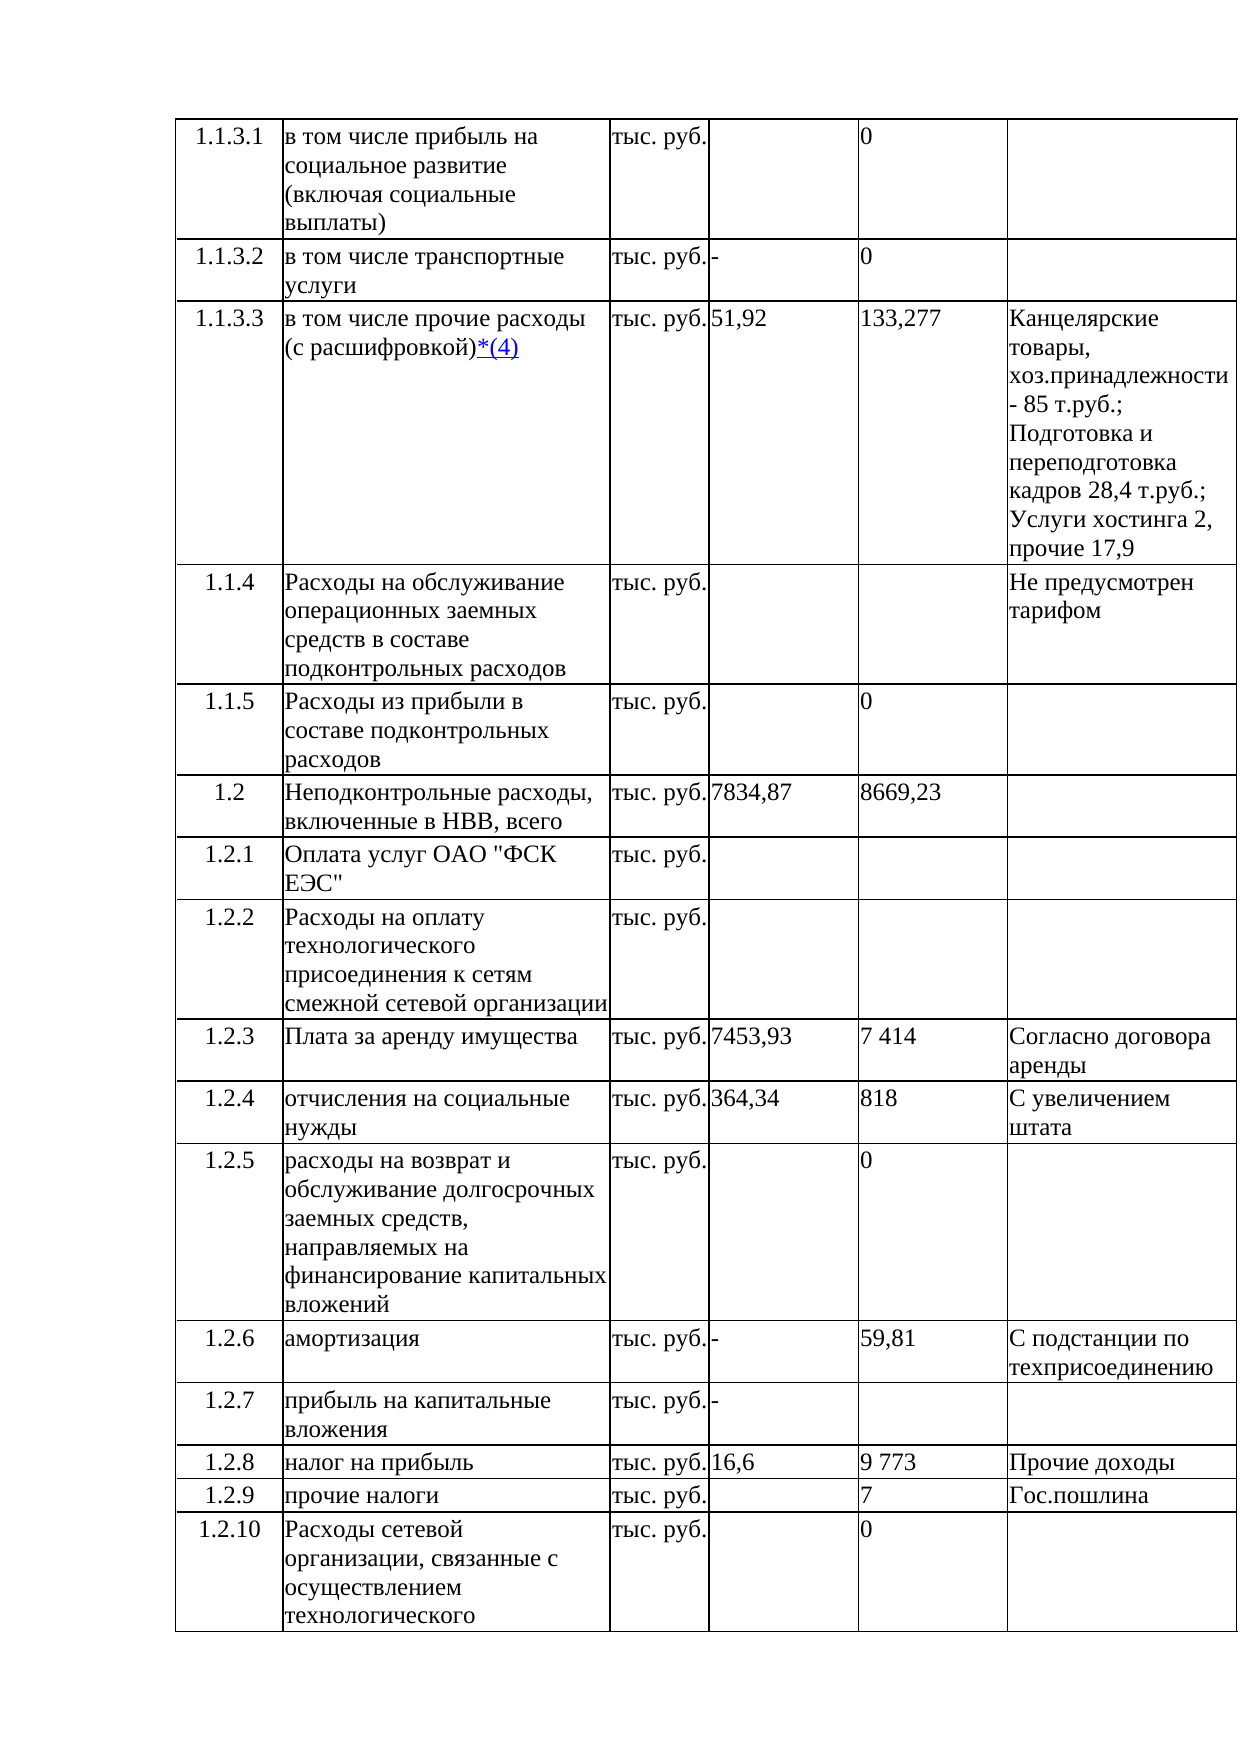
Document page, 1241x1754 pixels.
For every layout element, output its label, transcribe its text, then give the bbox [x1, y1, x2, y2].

table_cell 7453,93 [710, 1020, 858, 1080]
table_cell отчисления на социальные нужды [284, 1082, 609, 1142]
table_cell 818 [859, 1082, 1007, 1142]
table_cell 51,92 [710, 302, 858, 563]
table_cell Плата за аренду имущества [284, 1020, 609, 1080]
table_cell 7834,87 [710, 776, 858, 836]
table_cell тыс. руб. [611, 240, 708, 300]
table_cell [1008, 1144, 1236, 1320]
table_cell Расходы на обслуживание операционных заемных средств в составе подконтрольных расходов [284, 565, 609, 683]
table_cell тыс. руб. [611, 1383, 708, 1444]
table_cell 8669,23 [859, 776, 1007, 836]
table_cell 0 [859, 120, 1007, 238]
table_cell Канцелярские товары, хоз.принадлежности - 85 т.руб.; Подготовка и переподготовка кадров 28,4 т.руб.; Услуги хостинга 2, прочие 17,9 [1008, 302, 1236, 563]
table_cell [1008, 685, 1236, 774]
table_cell С подстанции по техприсоединению [1008, 1321, 1236, 1382]
table_cell [859, 565, 1007, 683]
table_cell [1008, 776, 1236, 836]
table_cell 1.2.8 [176, 1445, 282, 1477]
table_cell Согласно договора аренды [1008, 1020, 1236, 1080]
table_cell 1.2.2 [176, 900, 282, 1018]
table_cell 1.2.4 [176, 1081, 282, 1142]
table_cell - [710, 240, 858, 300]
table_cell 7 [859, 1479, 1007, 1511]
table_cell 1.1.3.1 [176, 120, 282, 238]
table_cell [1008, 900, 1236, 1018]
table_cell [710, 900, 858, 1018]
table_cell 1.2.1 [176, 837, 282, 898]
table_cell тыс. руб. [611, 1446, 708, 1477]
table_cell - [710, 1321, 858, 1382]
table_cell 0 [859, 1144, 1007, 1320]
table_cell тыс. руб. [611, 1144, 708, 1320]
table_cell [710, 565, 858, 683]
table_cell [859, 1383, 1007, 1444]
table_cell Неподконтрольные расходы, включенные в НВВ, всего [284, 776, 609, 836]
table_cell расходы на возврат и обслуживание долгосрочных заемных средств, направляемых на финансирование капитальных вложений [284, 1144, 609, 1320]
table_cell 0 [859, 1513, 1007, 1631]
table_cell 1.2.7 [176, 1383, 282, 1444]
table_cell прочие налоги [284, 1479, 609, 1511]
table_cell тыс. руб. [611, 120, 708, 238]
table_cell 1.2.5 [176, 1144, 282, 1320]
table_cell 1.2.10 [176, 1512, 282, 1631]
table_cell [1008, 120, 1236, 238]
table_cell тыс. руб. [611, 1082, 708, 1142]
table_cell Прочие доходы [1008, 1446, 1236, 1477]
table_cell тыс. руб. [611, 776, 708, 836]
table_cell 1.2.9 [176, 1479, 282, 1511]
table_cell [1008, 1383, 1236, 1444]
table_cell тыс. руб. [611, 1020, 708, 1080]
table_cell [710, 838, 858, 898]
table_cell [710, 1513, 858, 1631]
table_cell 1.2 [176, 775, 282, 836]
table_cell Не предусмотрен тарифом [1008, 565, 1236, 683]
table_cell Расходы из прибыли в составе подконтрольных расходов [284, 685, 609, 774]
table_cell прибыль на капитальные вложения [284, 1383, 609, 1444]
table_cell [710, 120, 858, 238]
table_cell тыс. руб. [611, 1479, 708, 1511]
table_cell 1.1.3.3 [176, 301, 282, 563]
table_cell 1.2.6 [176, 1321, 282, 1382]
table_cell [710, 685, 858, 774]
table_cell 0 [859, 240, 1007, 300]
table_cell тыс. руб. [611, 685, 708, 774]
table_cell налог на прибыль [284, 1446, 609, 1477]
table_cell тыс. руб. [611, 900, 708, 1018]
table_cell тыс. руб. [611, 565, 708, 683]
table_cell тыс. руб. [611, 1321, 708, 1382]
table_cell [1008, 240, 1236, 300]
table_cell 9 773 [859, 1446, 1007, 1477]
table_cell [1008, 838, 1236, 898]
table_cell в том числе прочие расходы (с расшифровкой)*(4) [284, 302, 609, 563]
table_cell тыс. руб. [611, 1513, 708, 1631]
table_cell 1.1.5 [176, 684, 282, 774]
table_cell С увеличением штата [1008, 1082, 1236, 1142]
table_cell тыс. руб. [611, 302, 708, 563]
table_cell Оплата услуг ОАО "ФСК ЕЭС" [284, 838, 609, 898]
table_cell [859, 838, 1007, 898]
table_cell 1.2.3 [176, 1019, 282, 1080]
table_cell [859, 900, 1007, 1018]
table_cell 133,277 [859, 302, 1007, 563]
table_cell 364,34 [710, 1082, 858, 1142]
table_cell - [710, 1383, 858, 1444]
table_cell [710, 1479, 858, 1511]
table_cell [284, 1513, 609, 1631]
table_cell 1.1.4 [176, 565, 282, 683]
table_cell Гос.пошлина [1008, 1479, 1236, 1511]
table_cell в том числе прибыль на социальное развитие (включая социальные выплаты) [284, 120, 609, 238]
table_cell 7 414 [859, 1020, 1007, 1080]
table_cell амортизация [284, 1321, 609, 1382]
table_cell 1.1.3.2 [176, 239, 282, 300]
table_cell [710, 1144, 858, 1320]
table_cell 59,81 [859, 1321, 1007, 1382]
table_cell Расходы на оплату технологического присоединения к сетям смежной сетевой организации [284, 900, 609, 1018]
table_cell [1008, 1513, 1236, 1631]
table_cell в том числе транспортные услуги [284, 240, 609, 300]
table_cell 16,6 [710, 1446, 858, 1477]
table_cell 0 [859, 685, 1007, 774]
table_cell тыс. руб. [611, 838, 708, 898]
